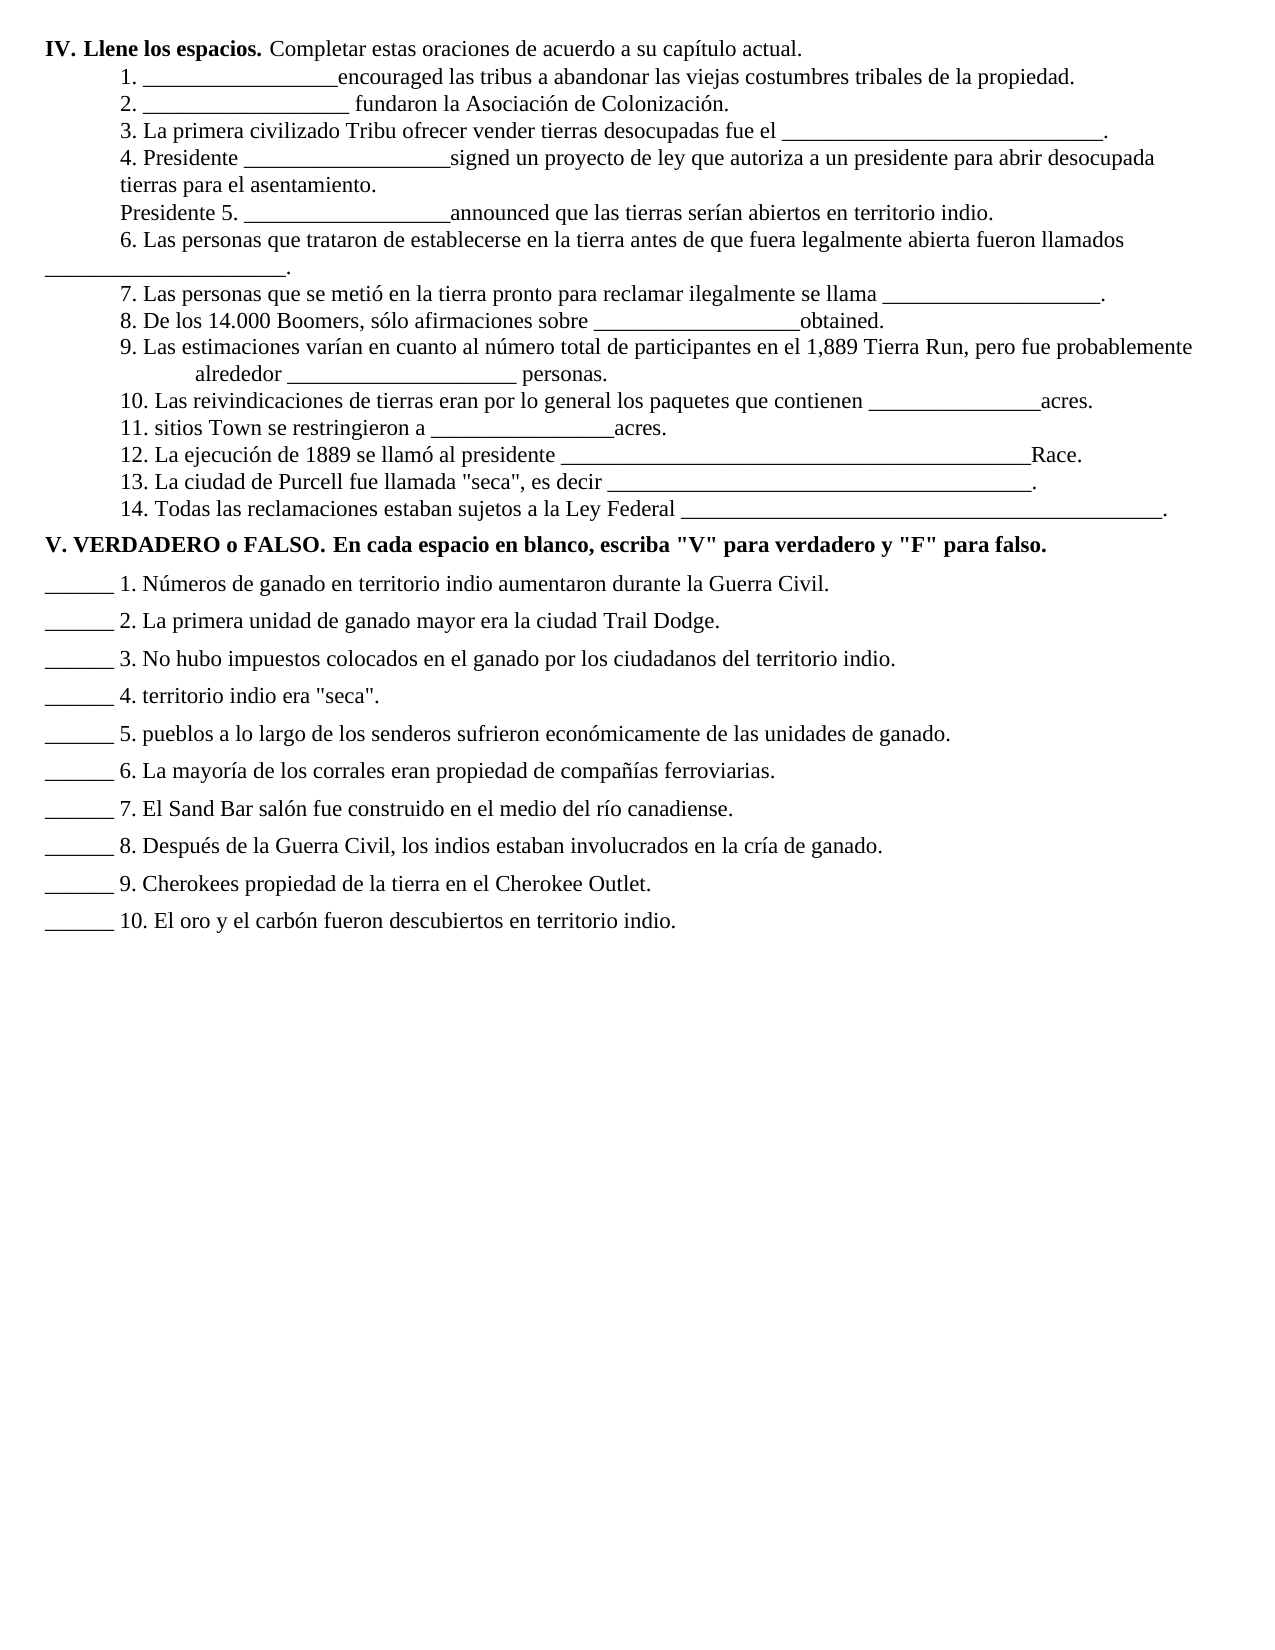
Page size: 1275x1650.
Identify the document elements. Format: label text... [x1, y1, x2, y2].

text ______ 10. El oro y el carbón fueron descubiertos en territorio indio. [45, 896, 1230, 934]
text 7. Las personas que se metió en la tierra pronto para reclamar ilegalmente se llama ___________________. [45, 279, 1230, 306]
text 14. Todas las reclamaciones estaban sujetos a la Ley Federal __________________________________________. [45, 494, 1230, 521]
text 3. La primera civilizado Tribu ofrecer vender tierras desocupadas fue el ____________________________. [45, 117, 1230, 144]
text ______ 3. No hubo impuestos colocados en el ganado por los ciudadanos del territorio indio. [45, 634, 1230, 671]
text Presidente 5. __________________announced que las tierras serían abiertos en territorio indio. [45, 198, 1230, 225]
text ______ 6. La mayoría de los corrales eran propiedad de compañías ferroviarias. [45, 746, 1230, 784]
text ______ 2. La primera unidad de ganado mayor era la ciudad Trail Dodge. [45, 596, 1230, 634]
text 9. Las estimaciones varían en cuanto al número total de participantes en el 1,889 Tierra Run, pero fue probablemente [45, 333, 1230, 359]
text 10. Las reivindicaciones de tierras eran por lo general los paquetes que contienen _______________acres. [45, 386, 1230, 413]
text 6. Las personas que trataron de establecerse en la tierra antes de que fuera legalmente abierta fueron llamados _____________________. [45, 225, 1230, 279]
text ______ 1. Números de ganado en territorio indio aumentaron durante la Guerra Civil. [45, 559, 1230, 596]
text ______ 5. pueblos a lo largo de los senderos sufrieron económicamente de las unidades de ganado. [45, 709, 1230, 746]
text 4. Presidente __________________signed un proyecto de ley que autoriza a un presidente para abrir desocupada [45, 144, 1230, 171]
text 2. __________________ fundaron la Asociación de Colonización. [45, 89, 1230, 117]
text 11. sitios Town se restringieron a ________________acres. [45, 413, 1230, 440]
text alrededor ____________________ personas. [45, 359, 1230, 386]
text ______ 8. Después de la Guerra Civil, los indios estaban involucrados en la cría de ganado. [45, 821, 1230, 859]
text V. VERDADERO o FALSO. En cada espacio en blanco, escriba "V" para verdadero y "F" para falso. [45, 521, 1230, 559]
text 1. _________________encouraged las tribus a abandonar las viejas costumbres tribales de la propiedad. [45, 62, 1230, 89]
text ______ 9. Cherokees propiedad de la tierra en el Cherokee Outlet. [45, 859, 1230, 896]
text IV. Llene los espacios. Completar estas oraciones de acuerdo a su capítulo actual. [45, 30, 1230, 62]
text 12. La ejecución de 1889 se llamó al presidente _________________________________________Race. [45, 440, 1230, 467]
text 13. La ciudad de Purcell fue llamada "seca", es decir _____________________________________. [45, 467, 1230, 494]
text tierras para el asentamiento. [45, 171, 1230, 198]
text ______ 7. El Sand Bar salón fue construido en el medio del río canadiense. [45, 784, 1230, 821]
text ______ 4. territorio indio era "seca". [45, 671, 1230, 709]
text 8. De los 14.000 Boomers, sólo afirmaciones sobre __________________obtained. [45, 306, 1230, 333]
